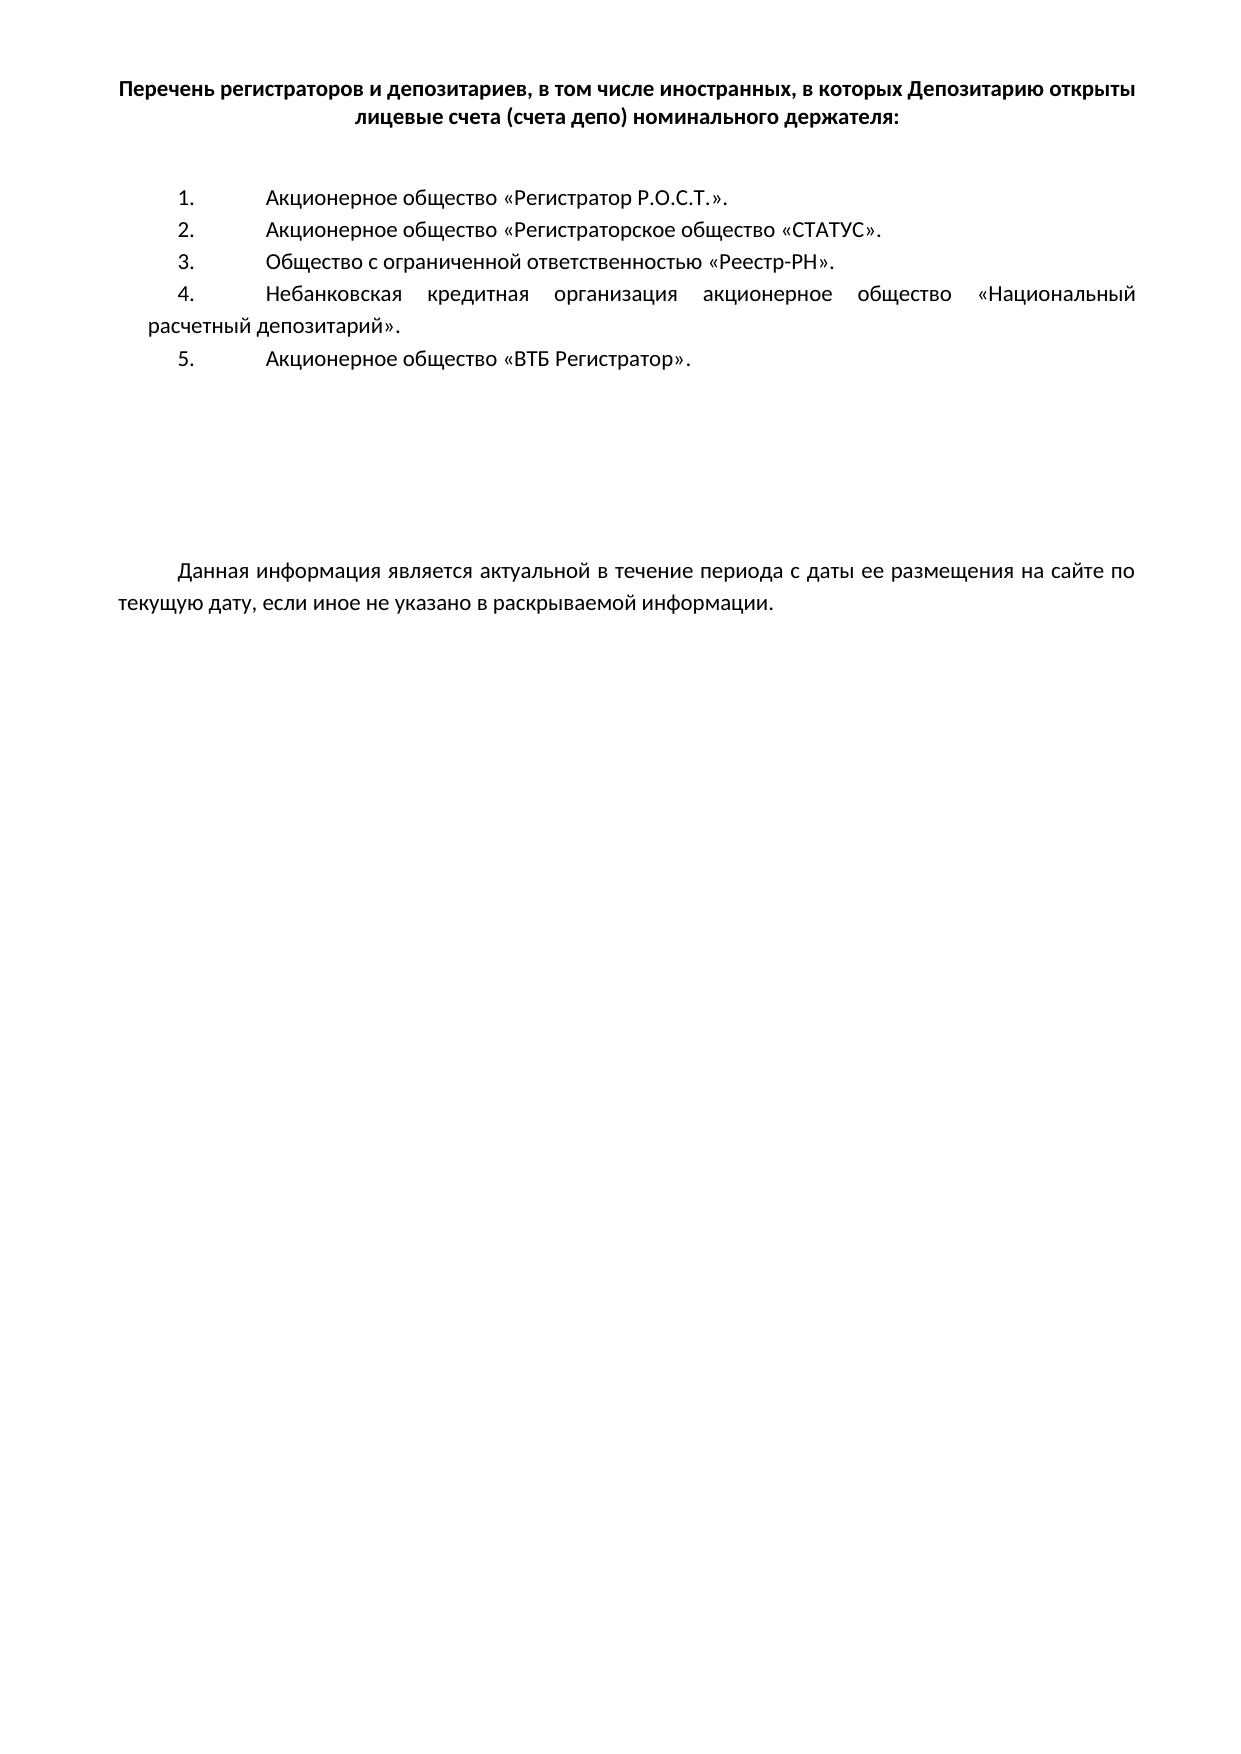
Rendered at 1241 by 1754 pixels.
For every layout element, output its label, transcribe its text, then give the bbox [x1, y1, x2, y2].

text Данная информация является актуальной в течение периода с даты ее размещения на сайте по текущую дату, если иное не указано в раскрываемой информации. [118, 556, 1137, 616]
list Небанковская кредитная организация акционерное общество «Национальный расчетный депозитарий». [148, 279, 1137, 340]
list Общество с ограниченной ответственностью «Реестр-РН». [148, 247, 1137, 275]
list Акционерное общество «ВТБ Регистратор». [148, 344, 1137, 372]
text Перечень регистраторов и депозитариев, в том числе иностранных, в которых Депозитарию открыты лицевые счета (счета депо) номинального держателя: [118, 74, 1137, 130]
list Акционерное общество «Регистратор Р.О.С.Т.». [148, 183, 1137, 211]
list Акционерное общество «Регистраторское общество «СТАТУС». [148, 215, 1137, 243]
